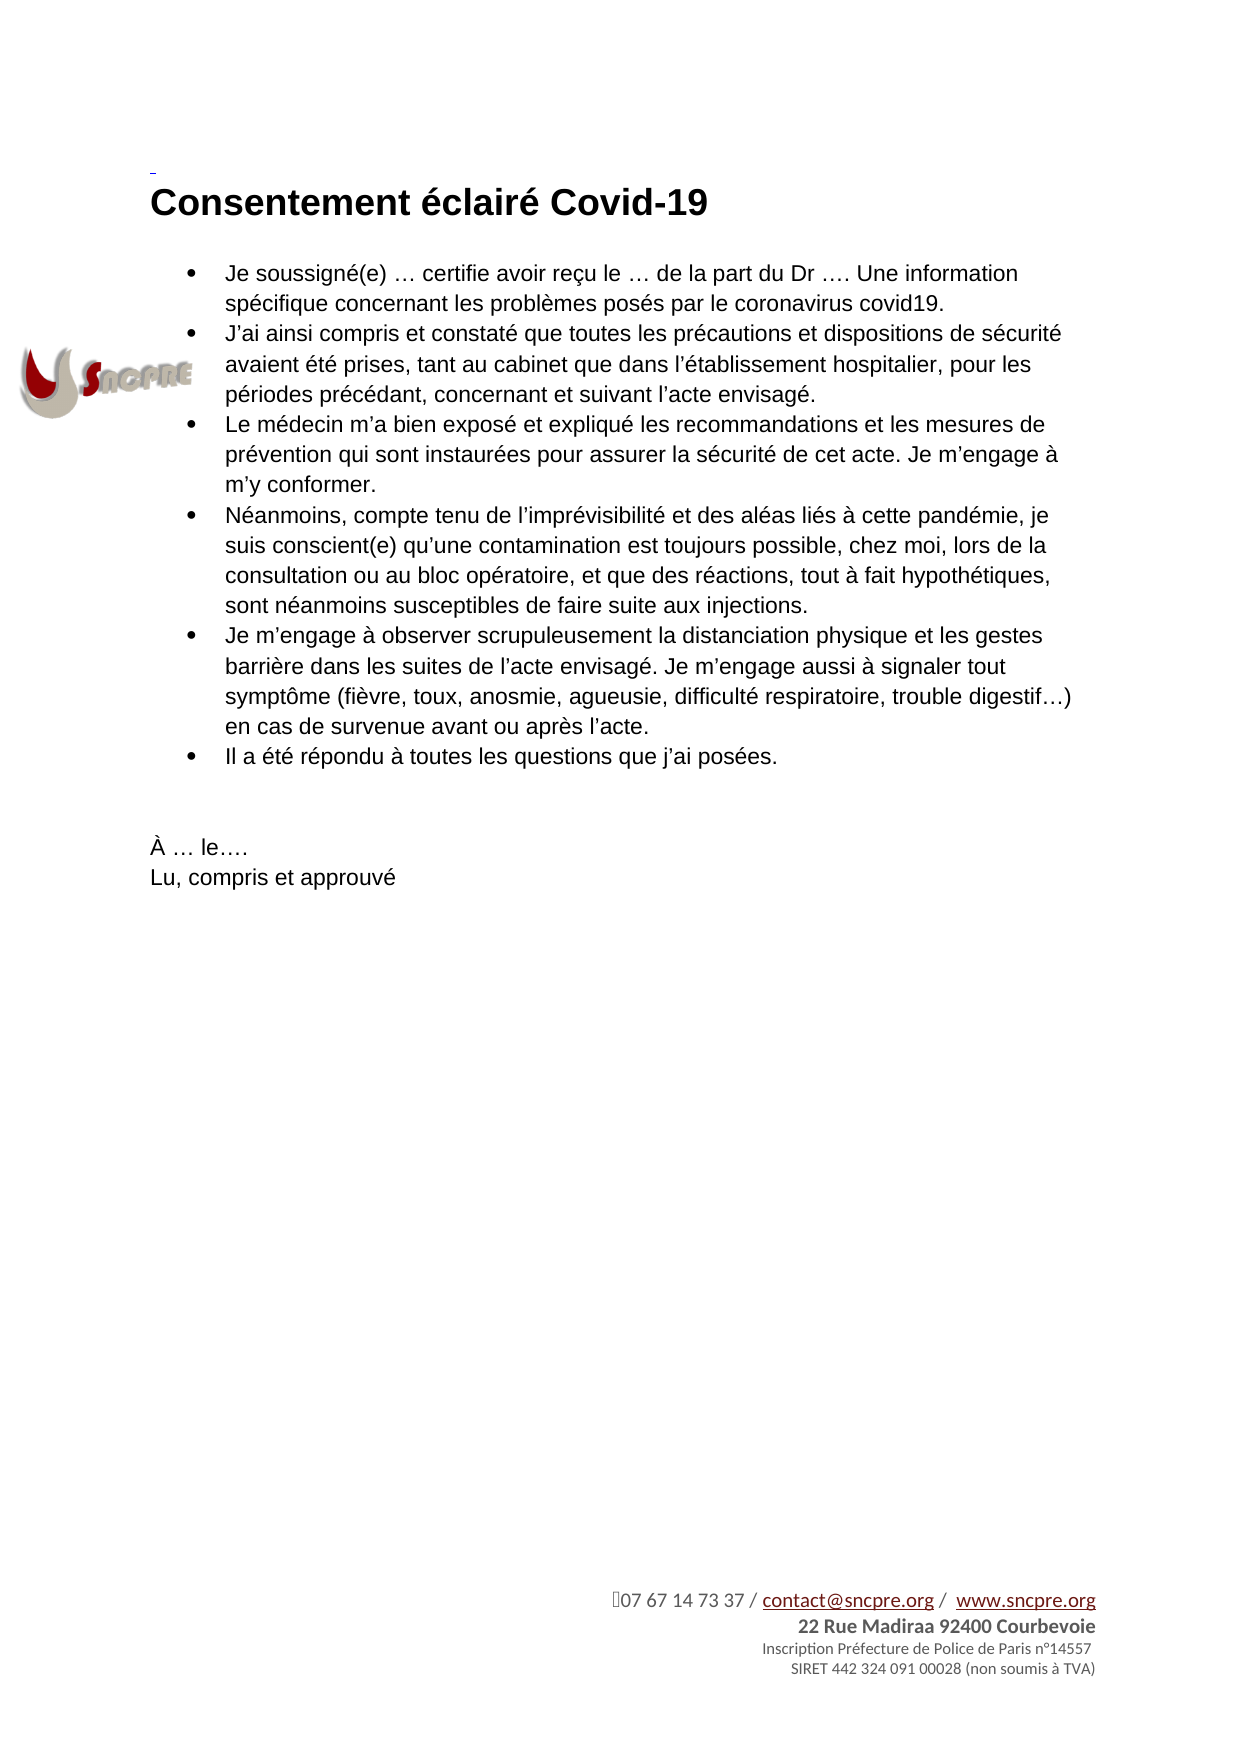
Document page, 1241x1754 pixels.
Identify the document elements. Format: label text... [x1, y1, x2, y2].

list Je m’engage à observer scrupuleusement la distanciation physique et les gestes barrière dans les suites de l’acte envisagé. Je m’engage aussi à signaler tout symptôme (fièvre, toux, anosmie, agueusie, difficulté respiratoire, trouble digestif…) en cas de survenue avant ou après l’acte. [187, 622, 1096, 739]
list Je soussigné(e) … certifie avoir reçu le … de la part du Dr …. Une information spécifique concernant les problèmes posés par le coronavirus covid19. [187, 260, 1096, 317]
list Le médecin m’a bien exposé et expliqué les recommandations et les mesures de prévention qui sont instaurées pour assurer la sécurité de cet acte. Je m’engage à m’y conformer. [187, 411, 1096, 498]
text Lu, compris et approuvé [150, 864, 1096, 891]
list Il a été répondu à toutes les questions que j’ai posées. [187, 743, 1096, 770]
text À … le…. [150, 834, 1096, 860]
list Néanmoins, compte tenu de l’imprévisibilité et des aléas liés à cette pandémie, je suis conscient(e) qu’une contamination est toujours possible, chez moi, lors de la consultation ou au bloc opératoire, et que des réactions, tout à fait hypothétiques, sont néanmoins susceptibles de faire suite aux injections. [187, 502, 1096, 619]
text Consentement éclairé Covid-19 [150, 180, 1096, 223]
list J’ai ainsi compris et constaté que toutes les précautions et dispositions de sécurité avaient été prises, tant au cabinet que dans l’établissement hospitalier, pour les périodes précédant, concernant et suivant l’acte envisagé. [187, 320, 1096, 407]
picture [9, 323, 222, 429]
